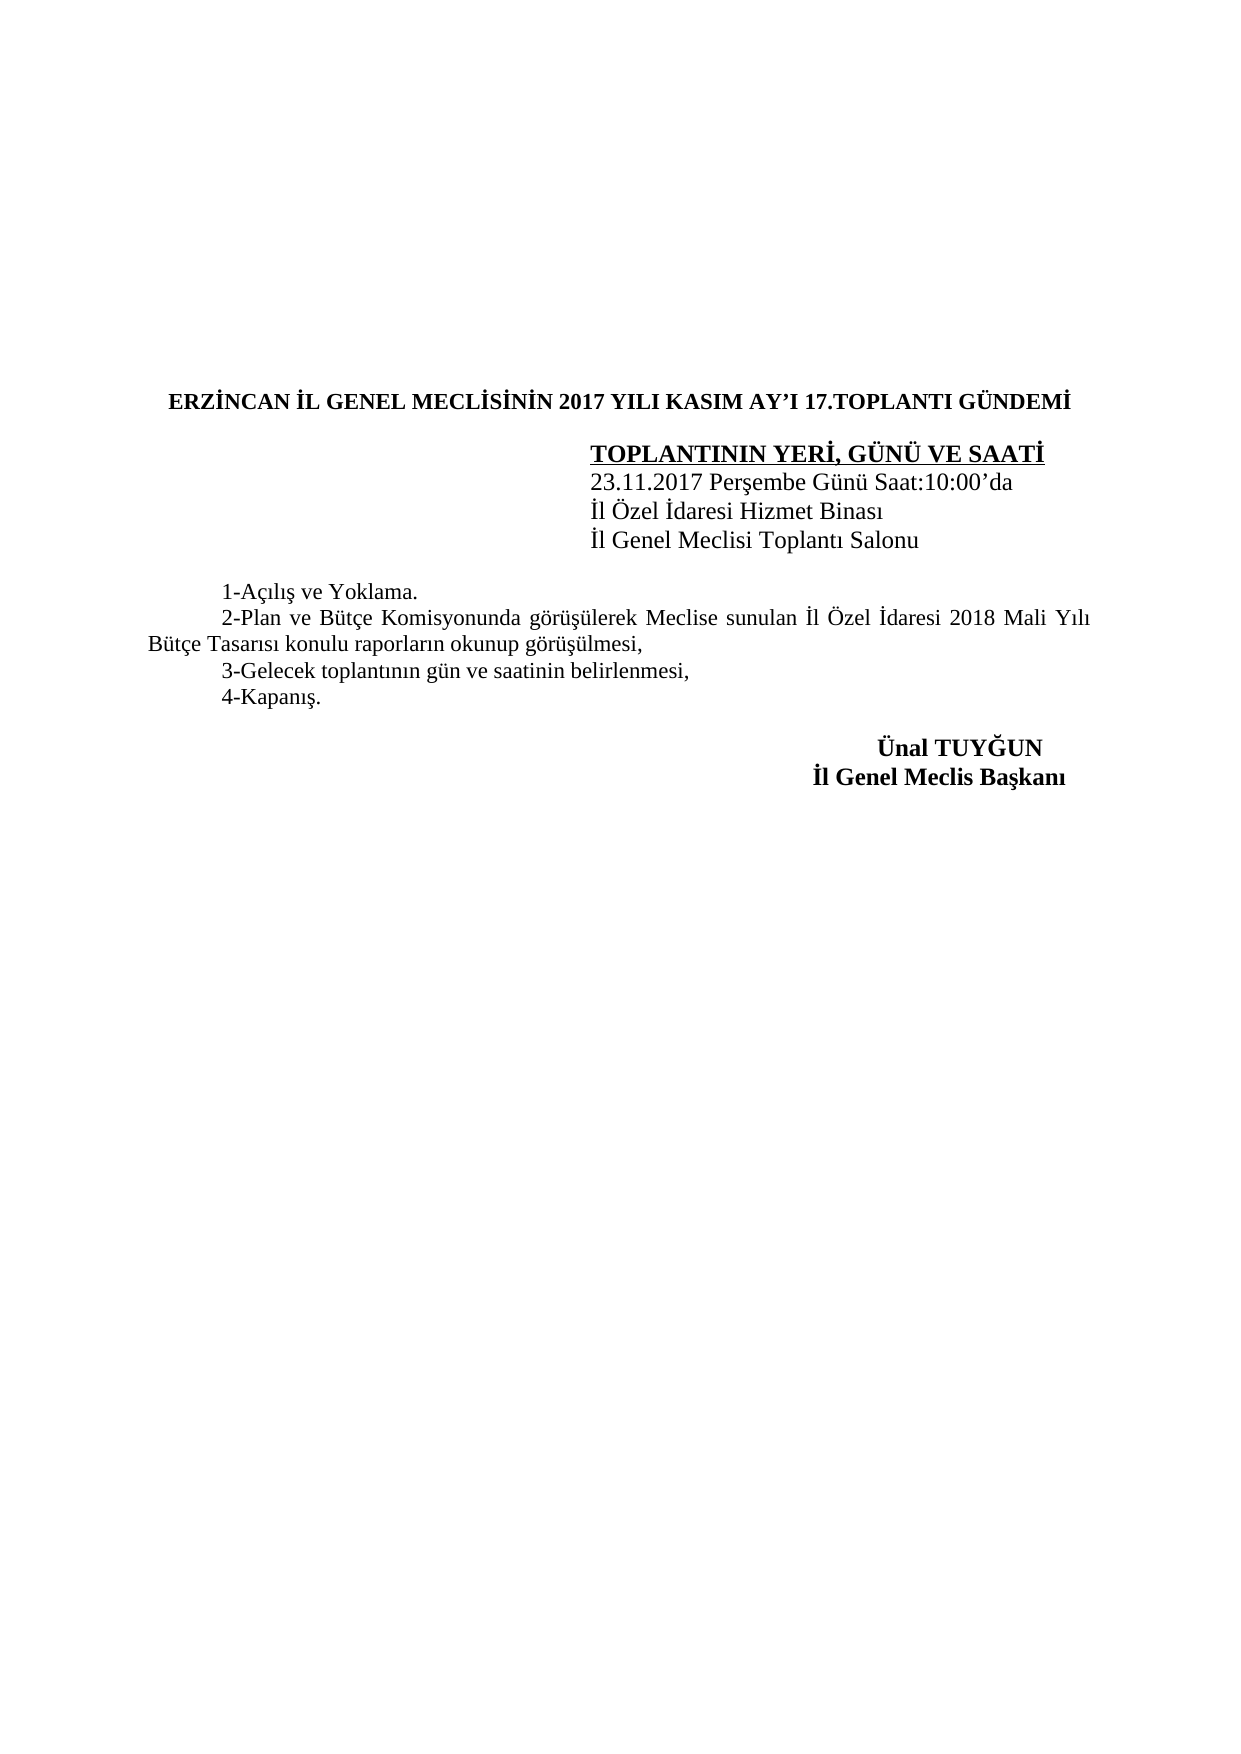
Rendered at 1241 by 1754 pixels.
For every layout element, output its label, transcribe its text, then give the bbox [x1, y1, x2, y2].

text 2-Plan ve Bütçe Komisyonunda görüşülerek Meclise sunulan İl Özel İdaresi 2018 Mali Yılı Bütçe Tasarısı konulu raporların okunup görüşülmesi, [148, 604, 1093, 657]
text Ünal TUYĞUN [148, 733, 1093, 762]
title İl Genel Meclis Başkanı [148, 762, 1093, 791]
subtitle İl Genel Meclisi Toplantı Salonu [148, 525, 1093, 554]
text 23.11.2017 Perşembe Günü Saat:10:00’da [148, 467, 1093, 496]
text 4-Kapanış. [148, 683, 1093, 709]
text 1-Açılış ve Yoklama. [148, 578, 1093, 604]
title ERZİNCAN İL GENEL MECLİSİNİN 2017 YILI KASIM AY’I 17.TOPLANTI GÜNDEMİ [148, 388, 1093, 414]
text TOPLANTININ YERİ, GÜNÜ VE SAATİ [516, 439, 1093, 467]
text 3-Gelecek toplantının gün ve saatinin belirlenmesi, [148, 657, 1093, 683]
text İl Özel İdaresi Hizmet Binası [148, 496, 1093, 525]
